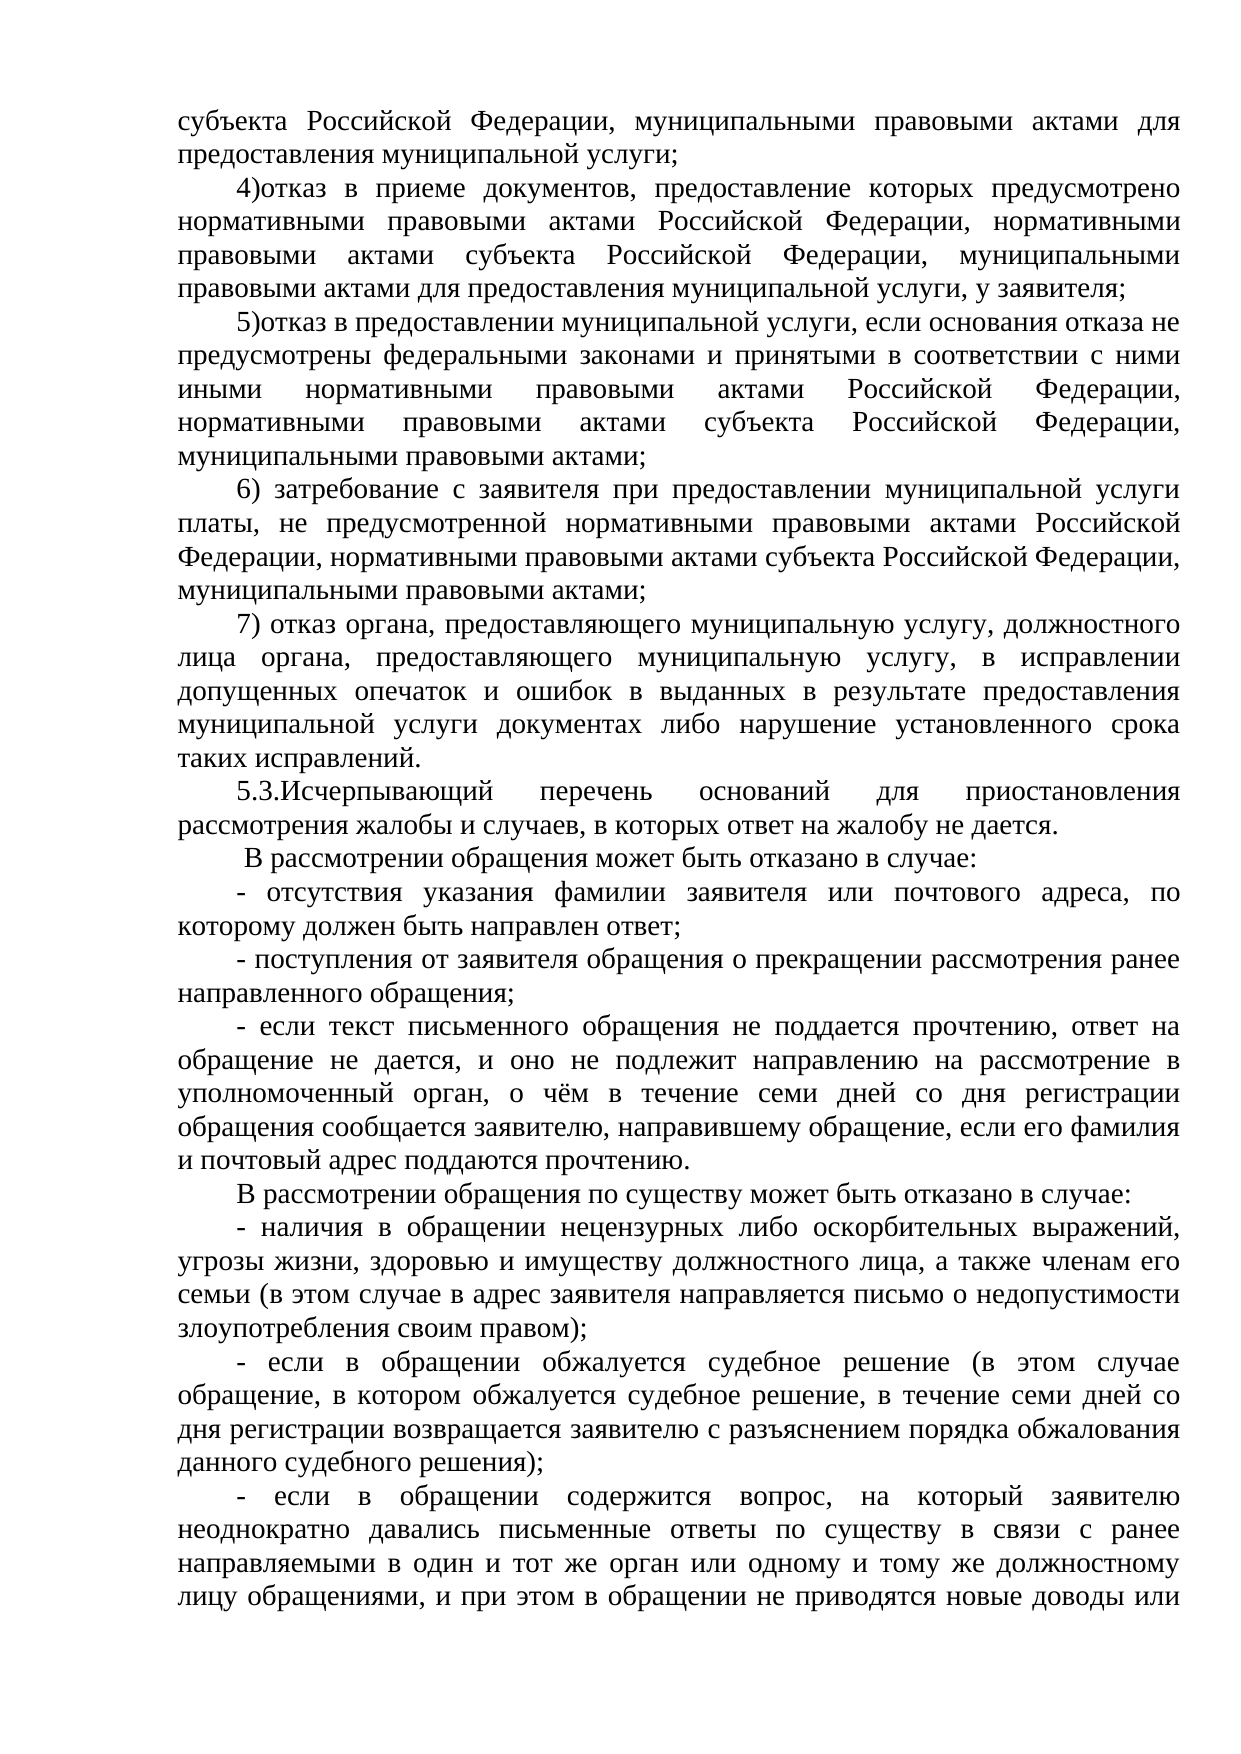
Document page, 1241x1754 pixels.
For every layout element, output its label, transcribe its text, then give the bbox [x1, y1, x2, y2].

text - поступления от заявителя обращения о прекращении рассмотрения ранее направленного обращения; [177, 941, 1181, 1008]
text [177, 103, 1181, 170]
text 6) затребование с заявителя при предоставлении муниципальной услуги платы, не предусмотренной нормативными правовыми актами Российской Федерации, нормативными правовыми актами субъекта Российской Федерации, муниципальными правовыми актами; [177, 472, 1181, 606]
text В рассмотрении обращения по существу может быть отказано в случае: [177, 1176, 1181, 1209]
text - наличия в обращении нецензурных либо оскорбительных выражений, угрозы жизни, здоровью и имуществу должностного лица, а также членам его семьи (в этом случае в адрес заявителя направляется письмо о недопустимости злоупотребления своим правом); [177, 1209, 1181, 1344]
text 7) отказ органа, предоставляющего муниципальную услугу, должностного лица органа, предоставляющего муниципальную услугу, в исправлении допущенных опечаток и ошибок в выданных в результате предоставления муниципальной услуги документах либо нарушение установленного срока таких исправлений. [177, 606, 1181, 773]
text 5.3.Исчерпывающий перечень оснований для приостановления рассмотрения жалобы и случаев, в которых ответ на жалобу не дается. [177, 773, 1181, 841]
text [177, 1478, 1181, 1612]
text - отсутствия указания фамилии заявителя или почтового адреса, по которому должен быть направлен ответ; [177, 874, 1181, 941]
text - если в обращении обжалуется судебное решение (в этом случае обращение, в котором обжалуется судебное решение, в течение семи дней со дня регистрации возвращается заявителю с разъяснением порядка обжалования данного судебного решения); [177, 1344, 1181, 1478]
text 5)отказ в предоставлении муниципальной услуги, если основания отказа не предусмотрены федеральными законами и принятыми в соответствии с ними иными нормативными правовыми актами Российской Федерации, нормативными правовыми актами субъекта Российской Федерации, муниципальными правовыми актами; [177, 304, 1181, 472]
text В рассмотрении обращения может быть отказано в случае: [177, 841, 1181, 874]
text 4)отказ в приеме документов, предоставление которых предусмотрено нормативными правовыми актами Российской Федерации, нормативными правовыми актами субъекта Российской Федерации, муниципальными правовыми актами для предоставления муниципальной услуги, у заявителя; [177, 170, 1181, 304]
text - если текст письменного обращения не поддается прочтению, ответ на обращение не дается, и оно не подлежит направлению на рассмотрение в уполномоченный орган, о чём в течение семи дней со дня регистрации обращения сообщается заявителю, направившему обращение, если его фамилия и почтовый адрес поддаются прочтению. [177, 1008, 1181, 1176]
